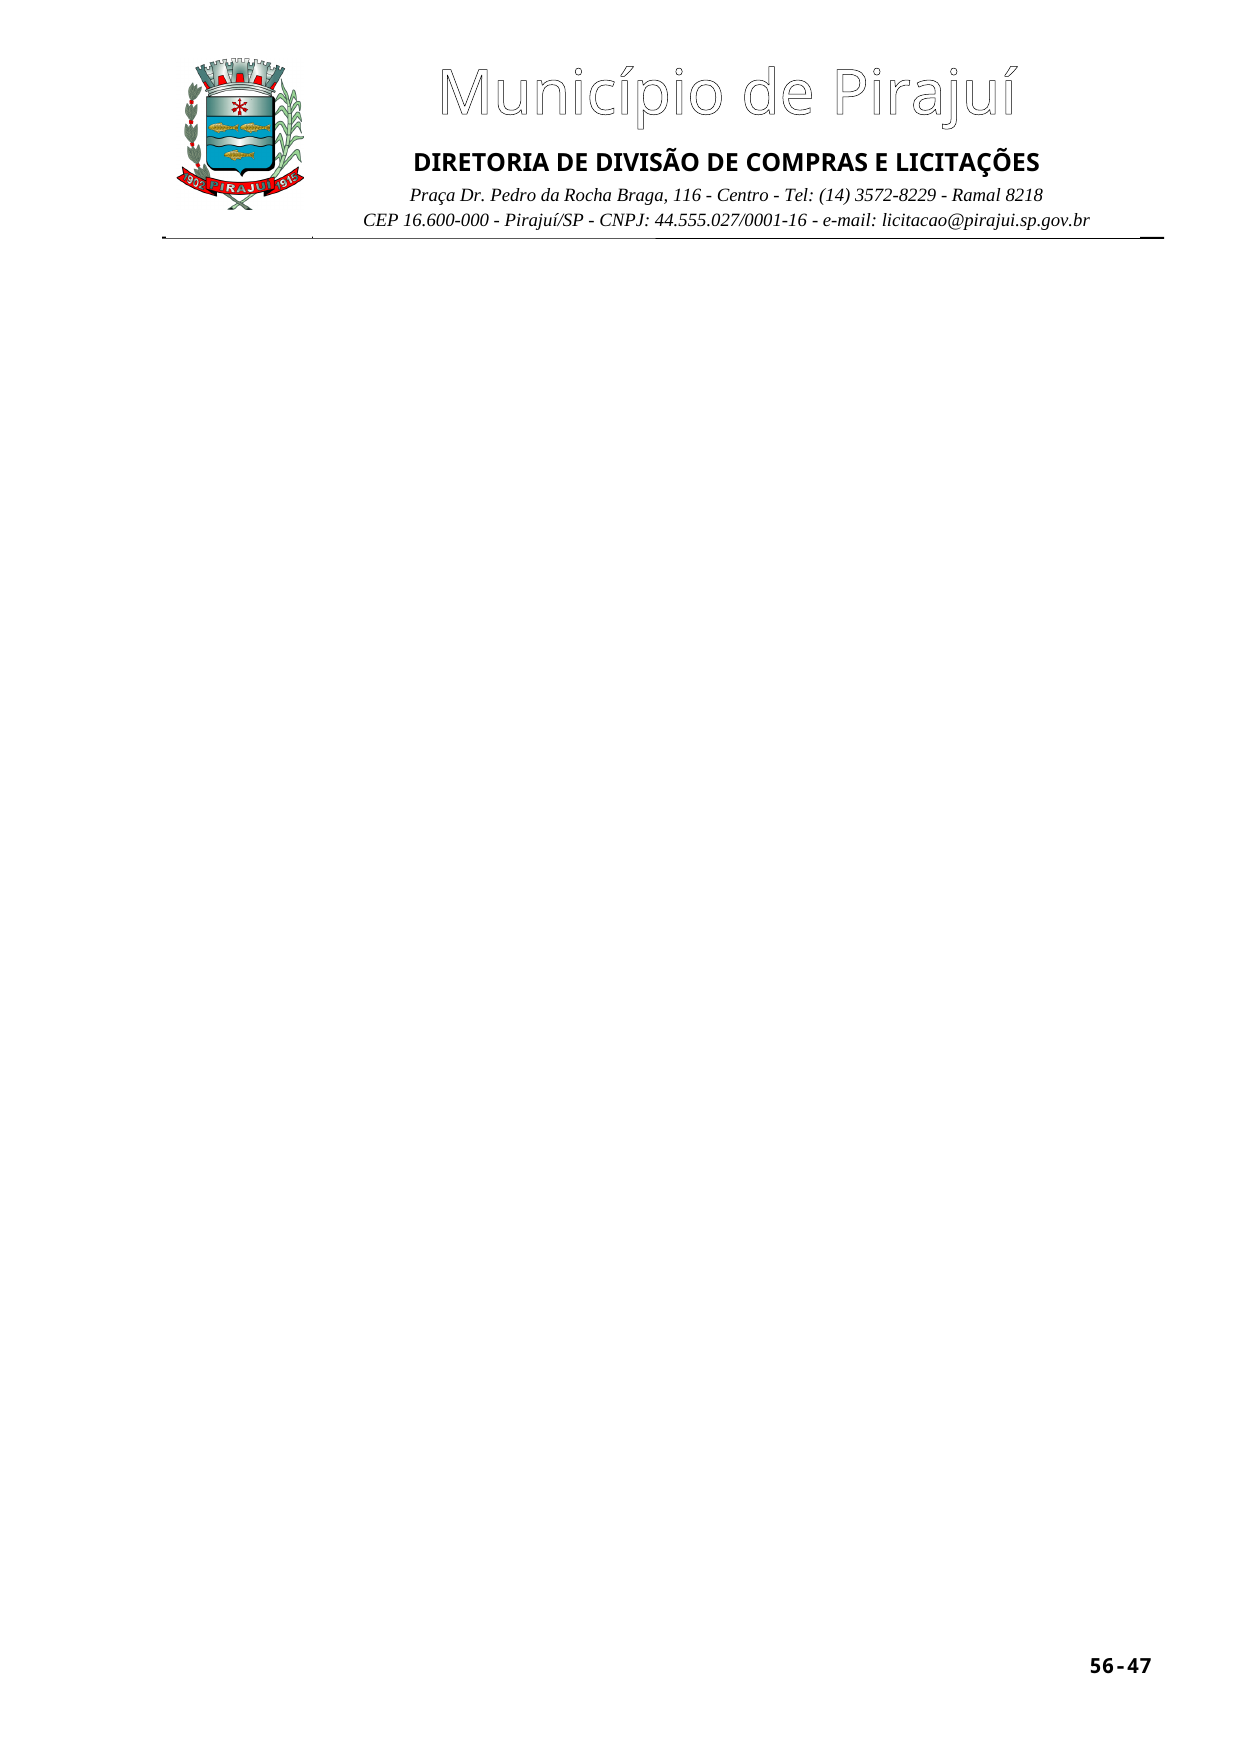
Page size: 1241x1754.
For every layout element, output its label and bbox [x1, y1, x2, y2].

picture [176, 58, 304, 210]
